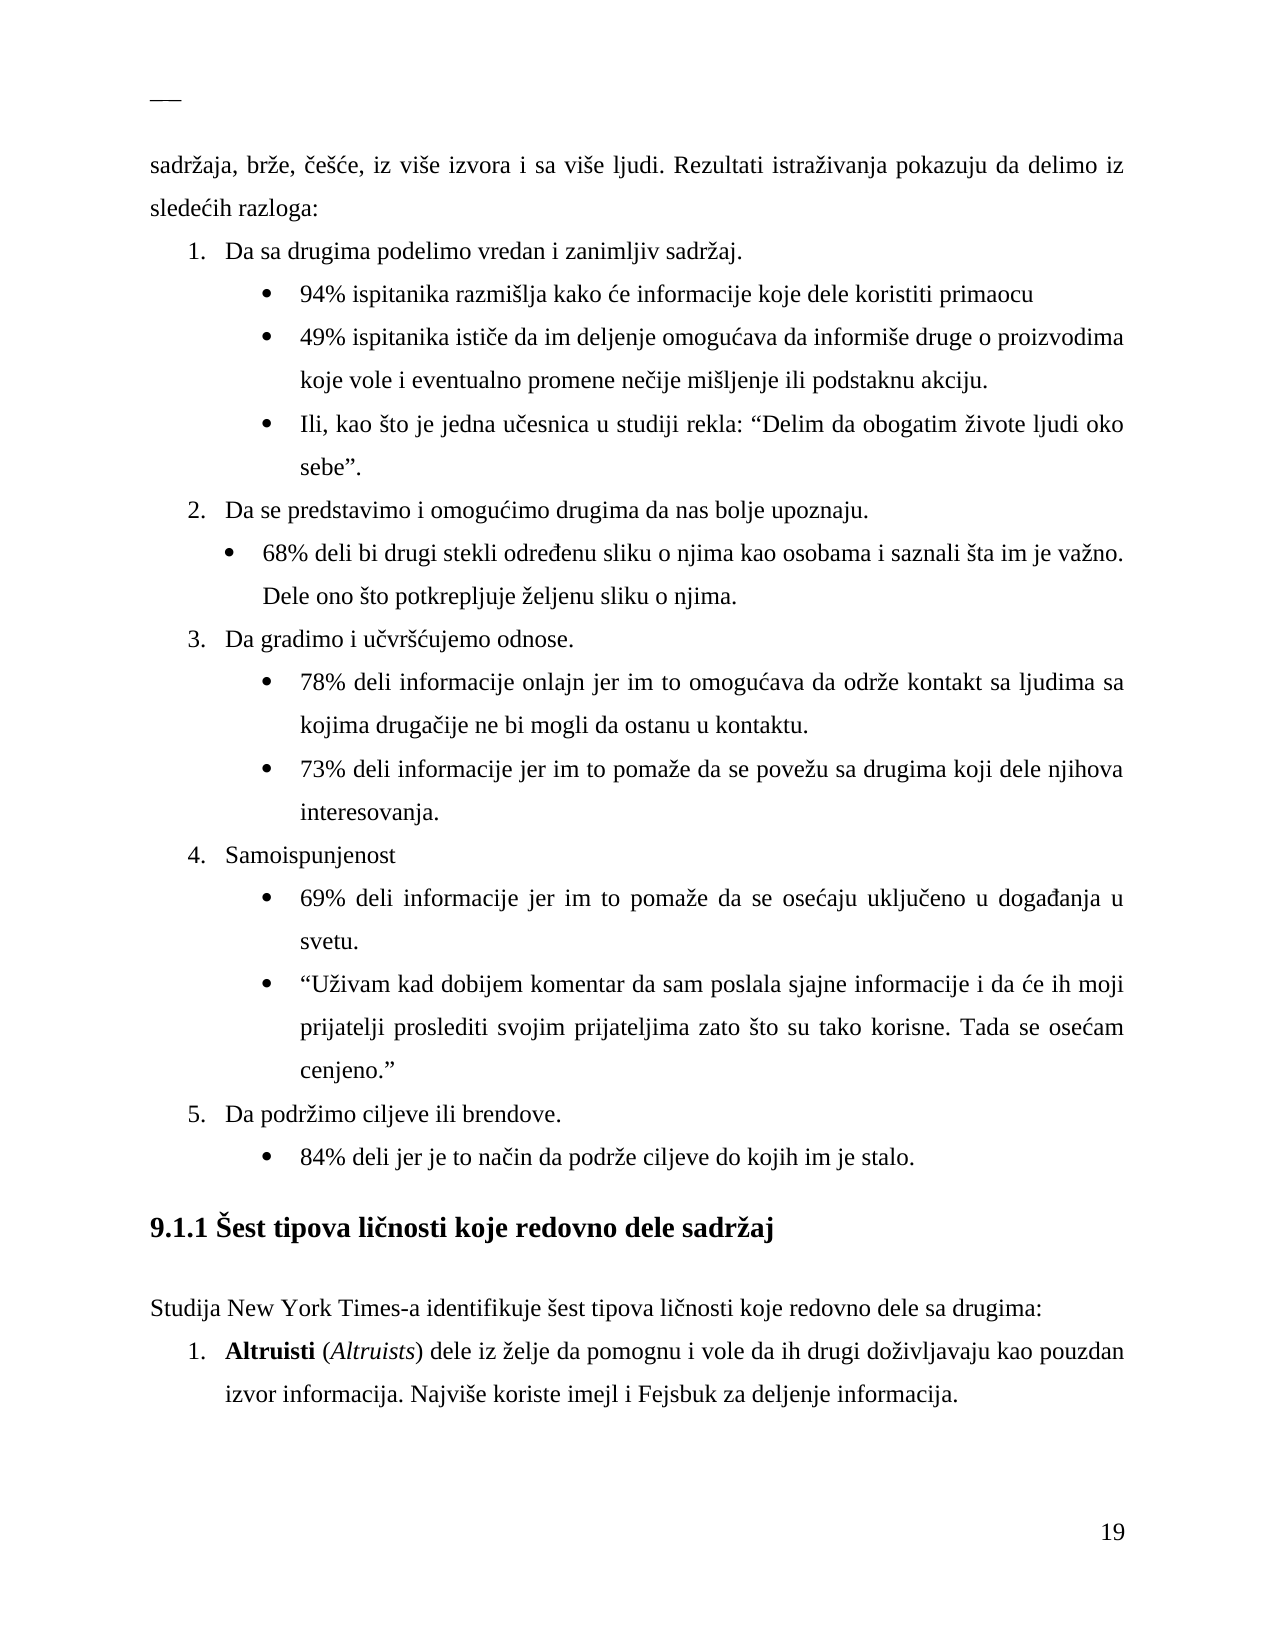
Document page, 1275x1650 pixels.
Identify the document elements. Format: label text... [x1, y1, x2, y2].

list 69% deli informacije jer im to pomaže da se osećaju uključeno u događanja u svetu. [262, 883, 1125, 955]
list Da sa drugima podelimo vredan i zanimljiv sadržaj. [187, 236, 1125, 265]
list 78% deli informacije onlajn jer im to omogućava da održe kontakt sa ljudima sa kojima drugačije ne bi mogli da ostanu u kontaktu. [262, 667, 1125, 739]
list 49% ispitanika ističe da im deljenje omogućava da informiše druge o proizvodima koje vole i eventualno promene nečije mišljenje ili podstaknu akciju. [262, 322, 1125, 394]
list Altruisti (Altruists) dele iz želje da pomognu i vole da ih drugi doživljavaju kao pouzdan izvor informacija. Najviše koriste imejl i Fejsbuk za deljenje informacija. [187, 1336, 1125, 1408]
list “Uživam kad dobijem komentar da sam poslala sjajne informacije i da će ih moji prijatelji proslediti svojim prijateljima zato što su tako korisne. Tada se osećam cenjeno.” [262, 969, 1125, 1084]
list Samoispunjenost [187, 840, 1125, 869]
list Da podržimo ciljeve ili brendove. [187, 1099, 1125, 1127]
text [150, 150, 1125, 222]
list Da se predstavimo i omogućimo drugima da nas bolje upoznaju. [187, 495, 1125, 524]
subtitle 9.1.1 Šest tipova ličnosti koje redovno dele sadržaj [150, 1210, 1125, 1243]
list Ili, kao što je jedna učesnica u studiji rekla: “Delim da obogatim živote ljudi oko sebe”. [262, 409, 1125, 481]
list 73% deli informacije jer im to pomaže da se povežu sa drugima koji dele njihova interesovanja. [262, 754, 1125, 826]
text Studija New York Times-a identifikuje šest tipova ličnosti koje redovno dele sa drugima: [150, 1293, 1125, 1322]
list 94% ispitanika razmišlja kako će informacije koje dele koristiti primaocu [262, 279, 1125, 308]
list 68% deli bi drugi stekli određenu sliku o njima kao osobama i saznali šta im je važno. Dele ono što potkrepljuje željenu sliku o njima. [225, 538, 1125, 610]
list Da gradimo i učvršćujemo odnose. [187, 624, 1125, 653]
list 84% deli jer je to način da podrže ciljeve do kojih im je stalo. [262, 1142, 1125, 1171]
